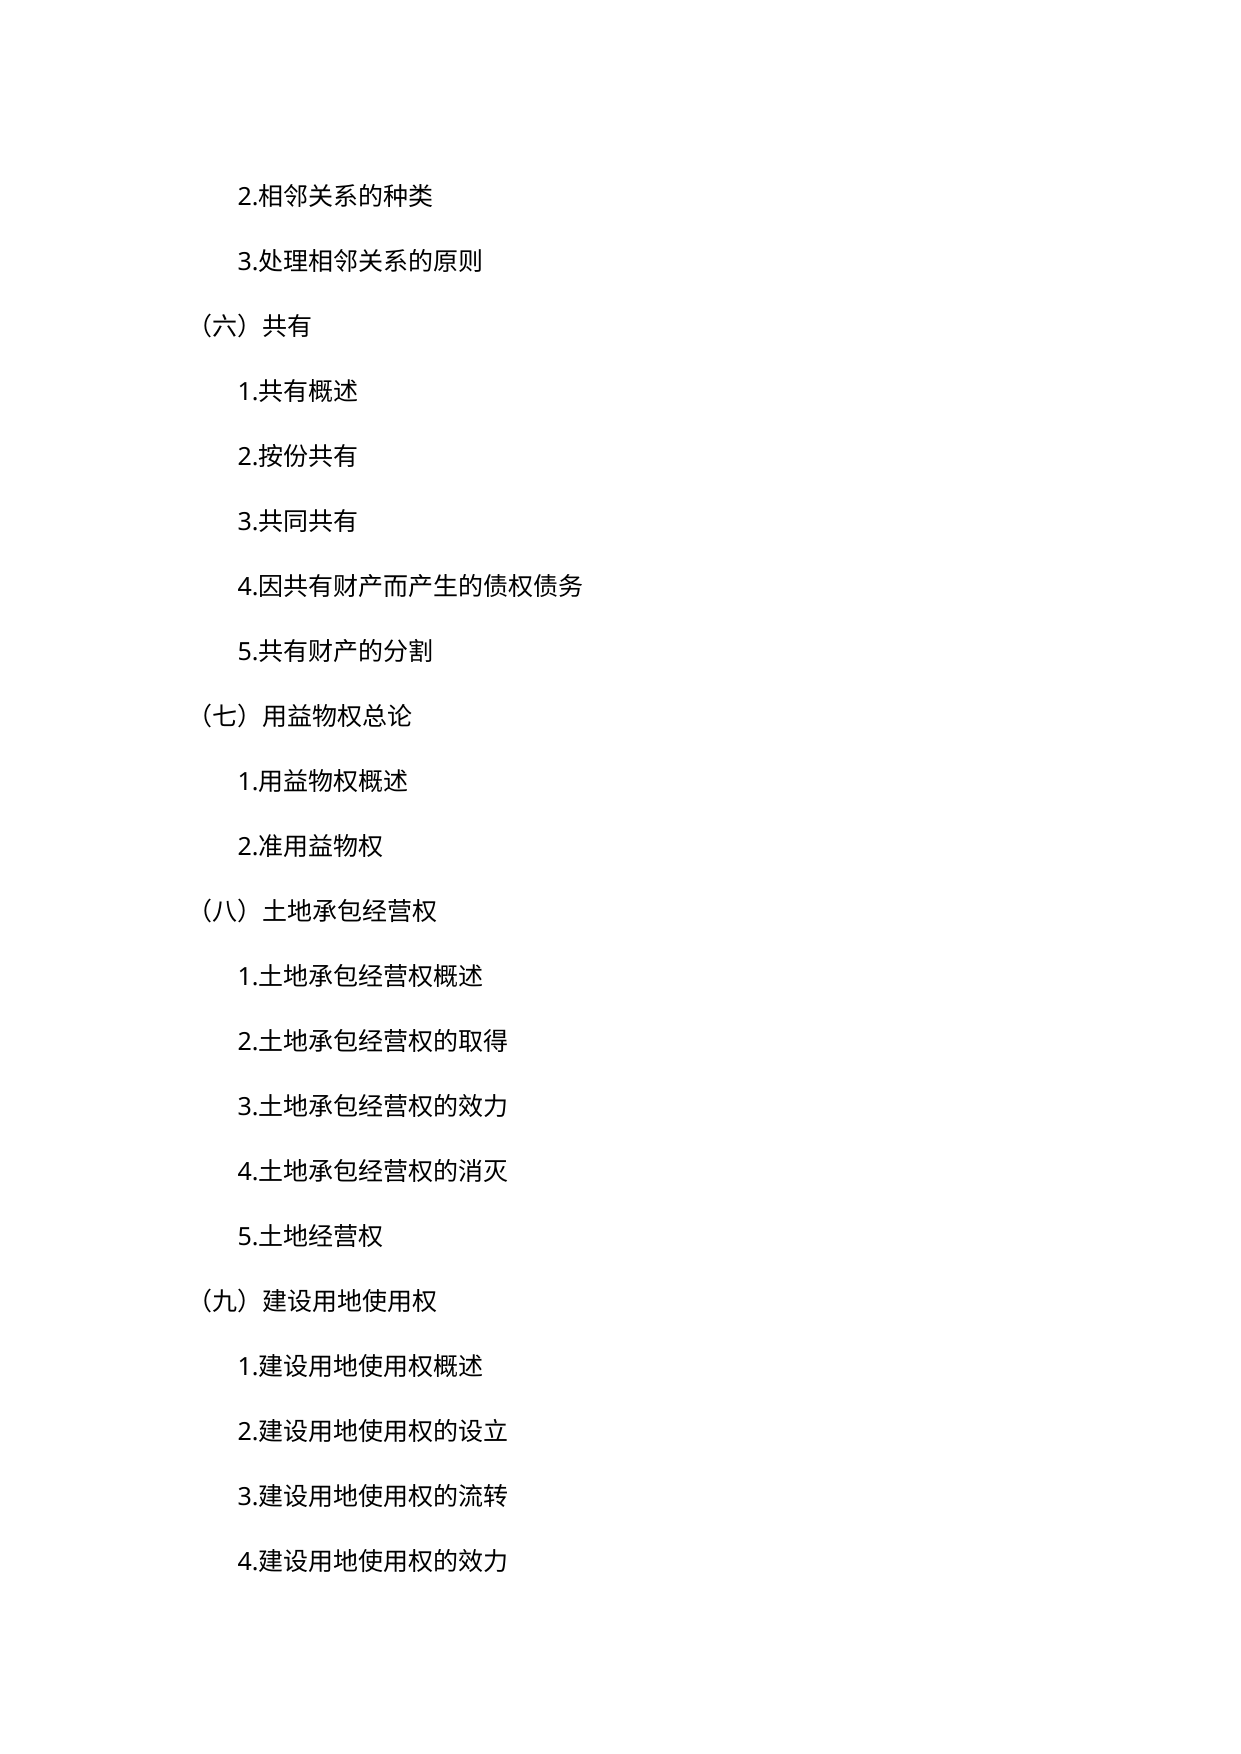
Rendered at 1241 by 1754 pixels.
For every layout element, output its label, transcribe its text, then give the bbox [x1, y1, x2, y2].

text （七）用益物权总论 1.用益物权概述 2.准用益物权 [187, 682, 1053, 877]
text （八）土地承包经营权 1.土地承包经营权概述 2.土地承包经营权的取得 3.土地承包经营权的效力 4.土地承包经营权的消灭 5.土地经营权 [187, 877, 1053, 1267]
text （六）共有 1.共有概述 2.按份共有 3.共同共有 4.因共有财产而产生的债权债务 5.共有财产的分割 [187, 292, 1053, 682]
text 2.相邻关系的种类 [187, 162, 1053, 227]
text 3.处理相邻关系的原则 [187, 227, 1053, 292]
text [187, 1267, 1053, 1592]
